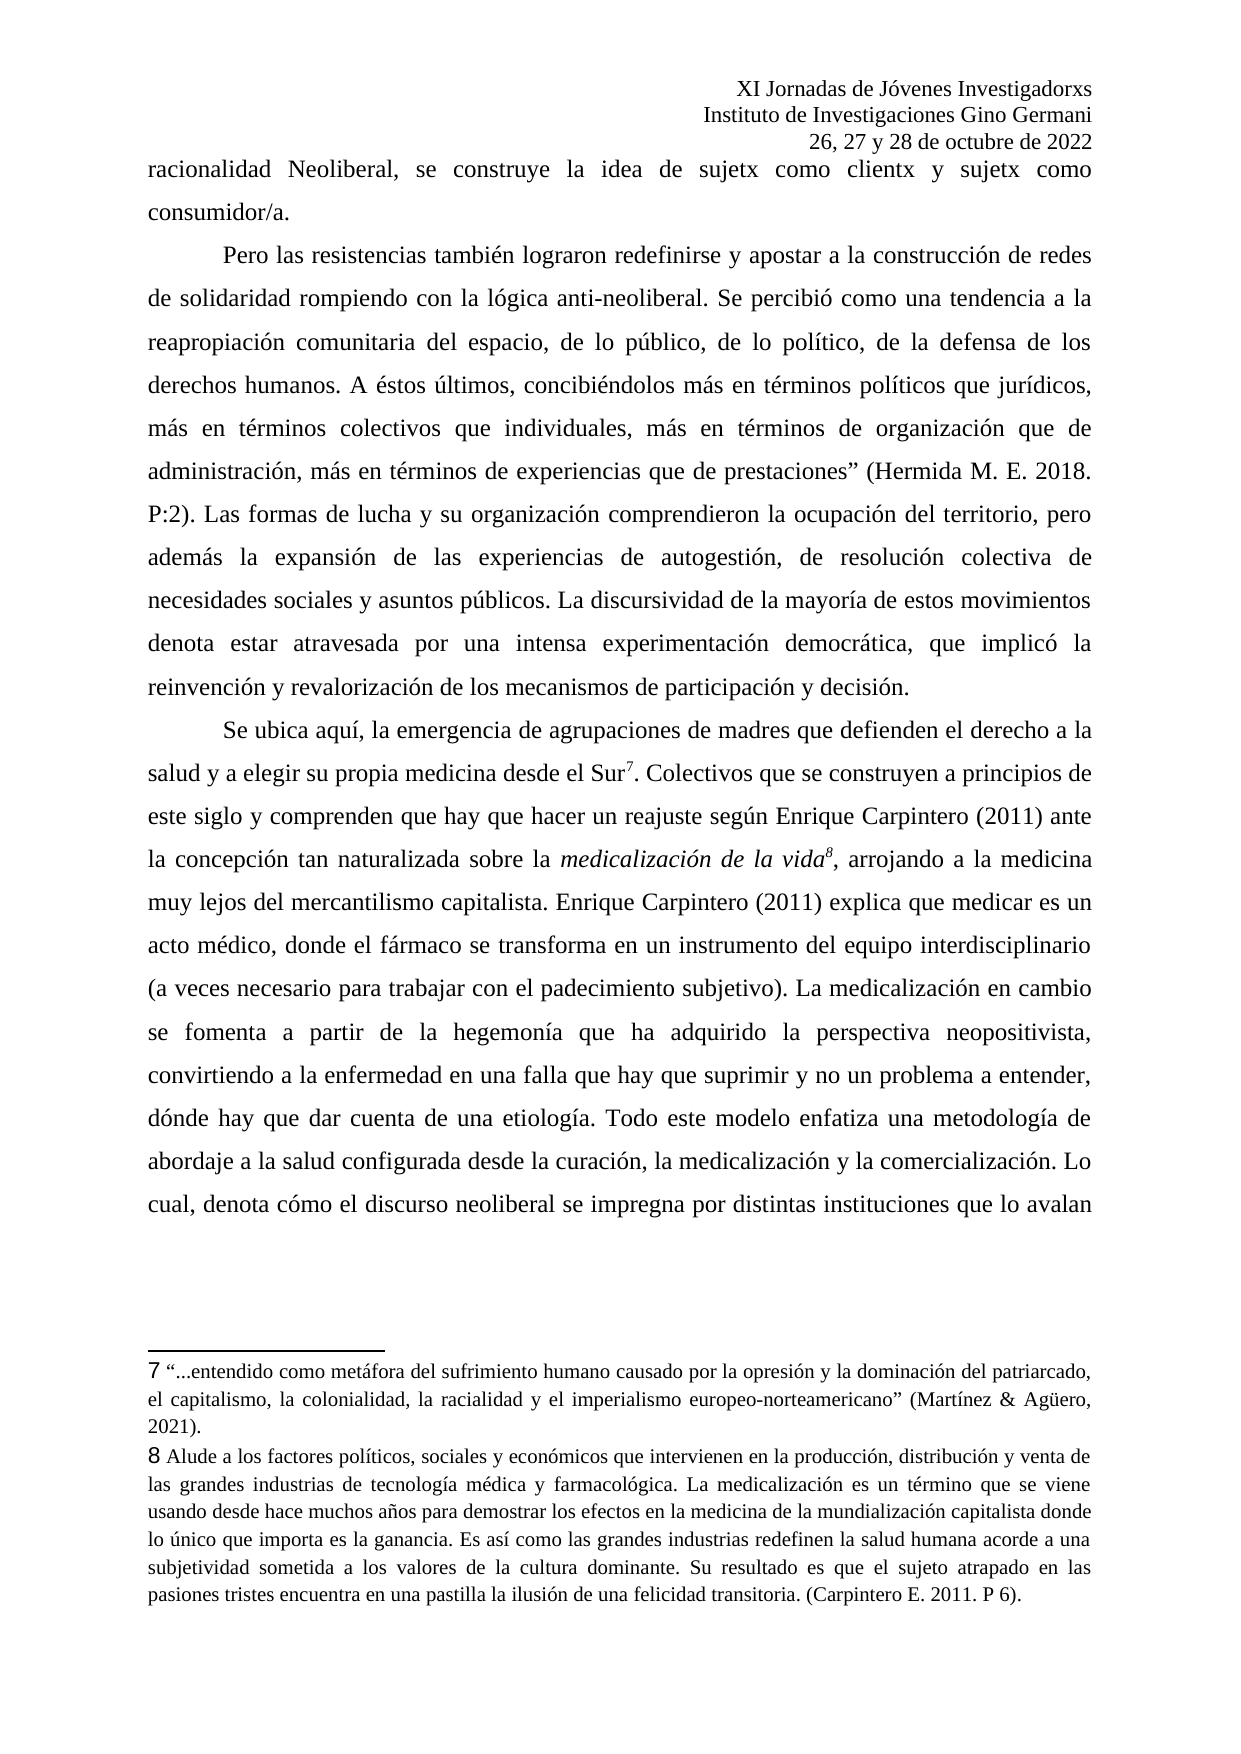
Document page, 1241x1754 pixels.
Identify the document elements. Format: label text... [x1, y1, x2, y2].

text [148, 154, 1093, 226]
text Pero las resistencias también lograron redefinirse y apostar a la construcción de redes de solidaridad rompiendo con la lógica anti-neoliberal. Se percibió como una tendencia a la reapropiación comunitaria del espacio, de lo público, de lo político, de la defensa de los derechos humanos. A éstos últimos, concibiéndolos más en términos políticos que jurídicos, más en términos colectivos que individuales, más en términos de organización que de administración, más en términos de experiencias que de prestaciones” (Hermida M. E. 2018. P:2). Las formas de lucha y su organización comprendieron la ocupación del territorio, pero además la expansión de las experiencias de autogestión, de resolución colectiva de necesidades sociales y asuntos públicos. La discursividad de la mayoría de estos movimientos denota estar atravesada por una intensa experimentación democrática, que implicó la reinvención y revalorización de los mecanismos de participación y decisión. [148, 240, 1093, 700]
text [148, 715, 1093, 1261]
